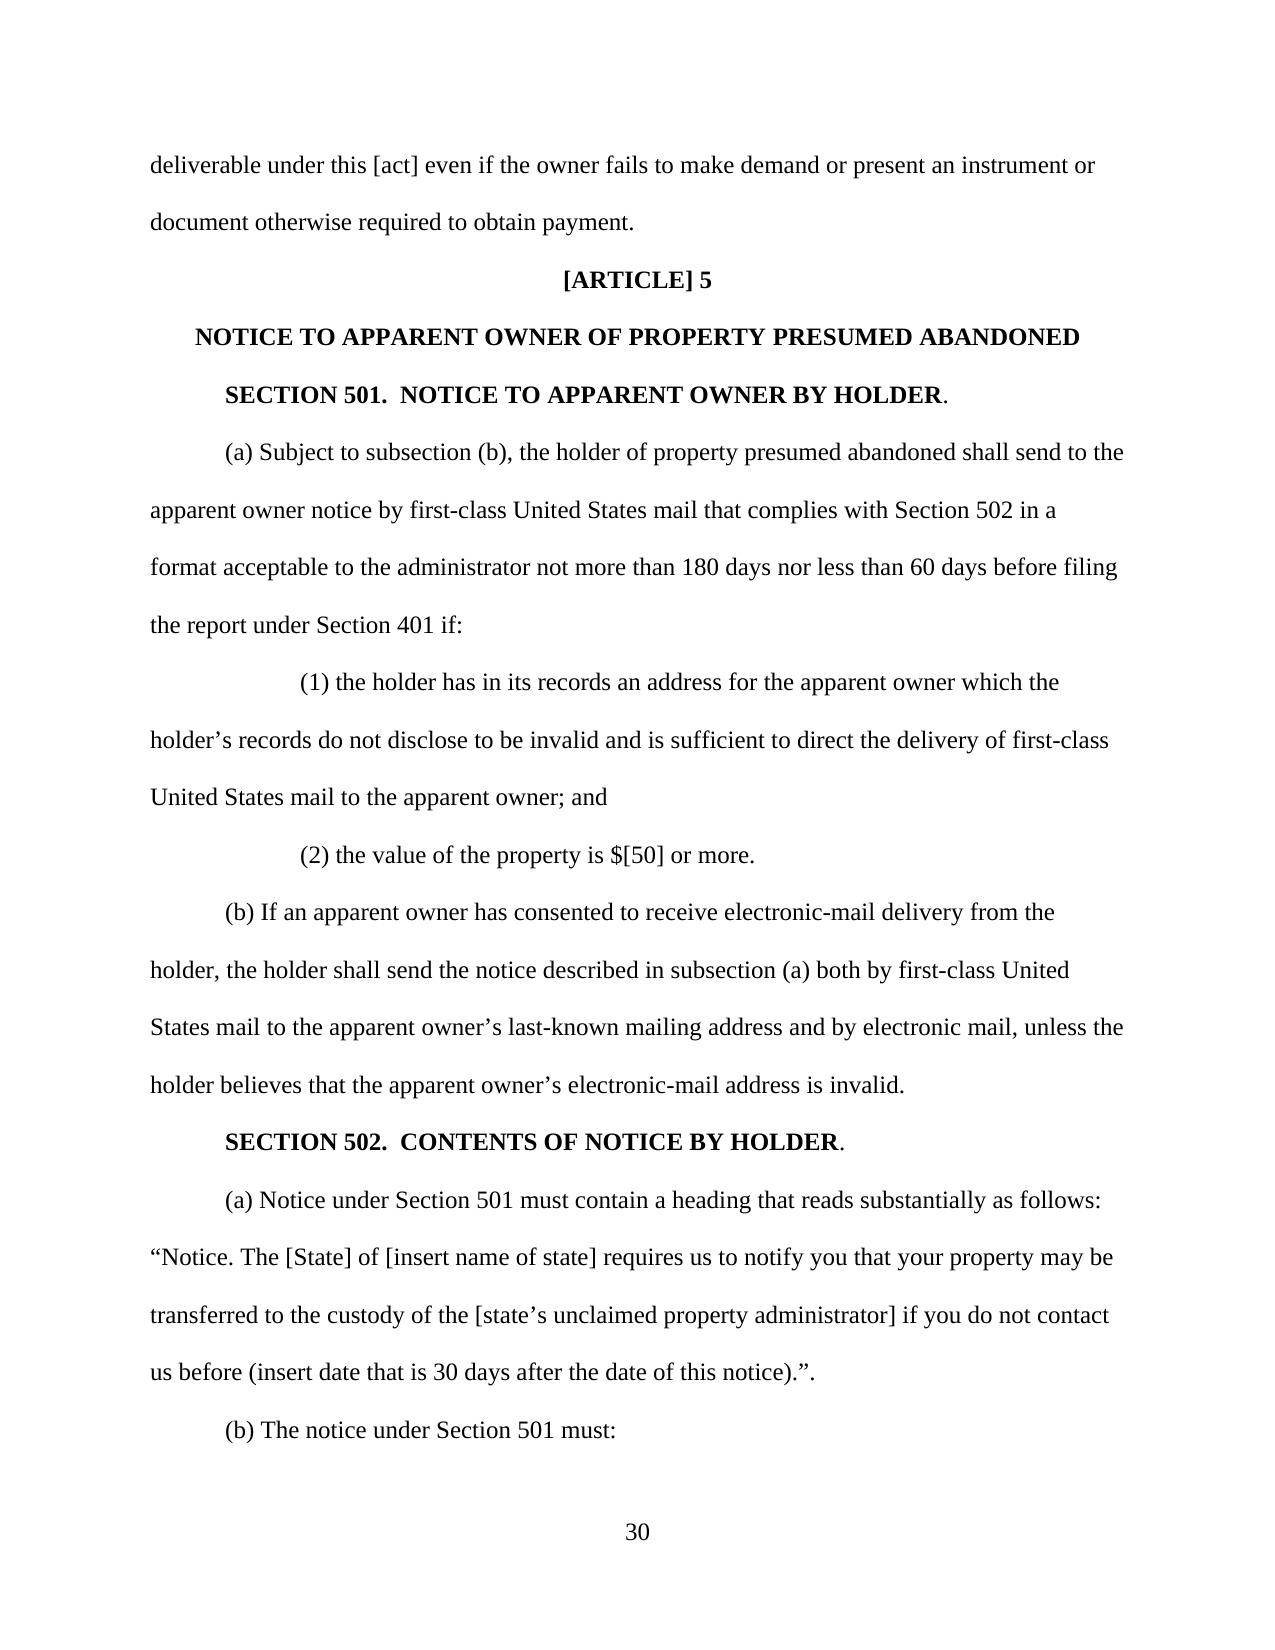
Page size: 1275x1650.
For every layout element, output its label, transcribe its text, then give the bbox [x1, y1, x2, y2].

subtitle NOTICE TO APPARENT OWNER OF PROPERTY PRESUMED ABANDONED [150, 322, 1125, 351]
text SECTION 501. NOTICE TO APPARENT OWNER BY HOLDER. [150, 380, 1125, 409]
text SECTION 502. CONTENTS OF NOTICE BY HOLDER. [150, 1127, 1125, 1156]
text (b) If an apparent owner has consented to receive electronic-mail delivery from the holder, the holder shall send the notice described in subsection (a) both by first-class United States mail to the apparent owner’s last-known mailing address and by electronic mail, unless the holder believes that the apparent owner’s electronic-mail address is invalid. [150, 897, 1125, 1099]
text (a) Notice under Section 501 must contain a heading that reads substantially as follows: “Notice. The [State] of [insert name of state] requires us to notify you that your property may be transferred to the custody of the [state’s unclaimed property administrator] if you do not contact us before (insert date that is 30 days after the date of this notice).”. [150, 1185, 1125, 1386]
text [150, 150, 1125, 236]
text (b) The notice under Section 501 must: [150, 1415, 1125, 1444]
text (a) Subject to subsection (b), the holder of property presumed abandoned shall send to the apparent owner notice by first-class United States mail that complies with Section 502 in a format acceptable to the administrator not more than 180 days nor less than 60 days before filing the report under Section 401 if: [150, 437, 1125, 639]
subtitle [ARTICLE] 5 [150, 265, 1125, 294]
text (2) the value of the property is $[50] or more. [150, 840, 1125, 869]
text (1) the holder has in its records an address for the apparent owner which the holder’s records do not disclose to be invalid and is sufficient to direct the delivery of first-class United States mail to the apparent owner; and [150, 667, 1125, 811]
